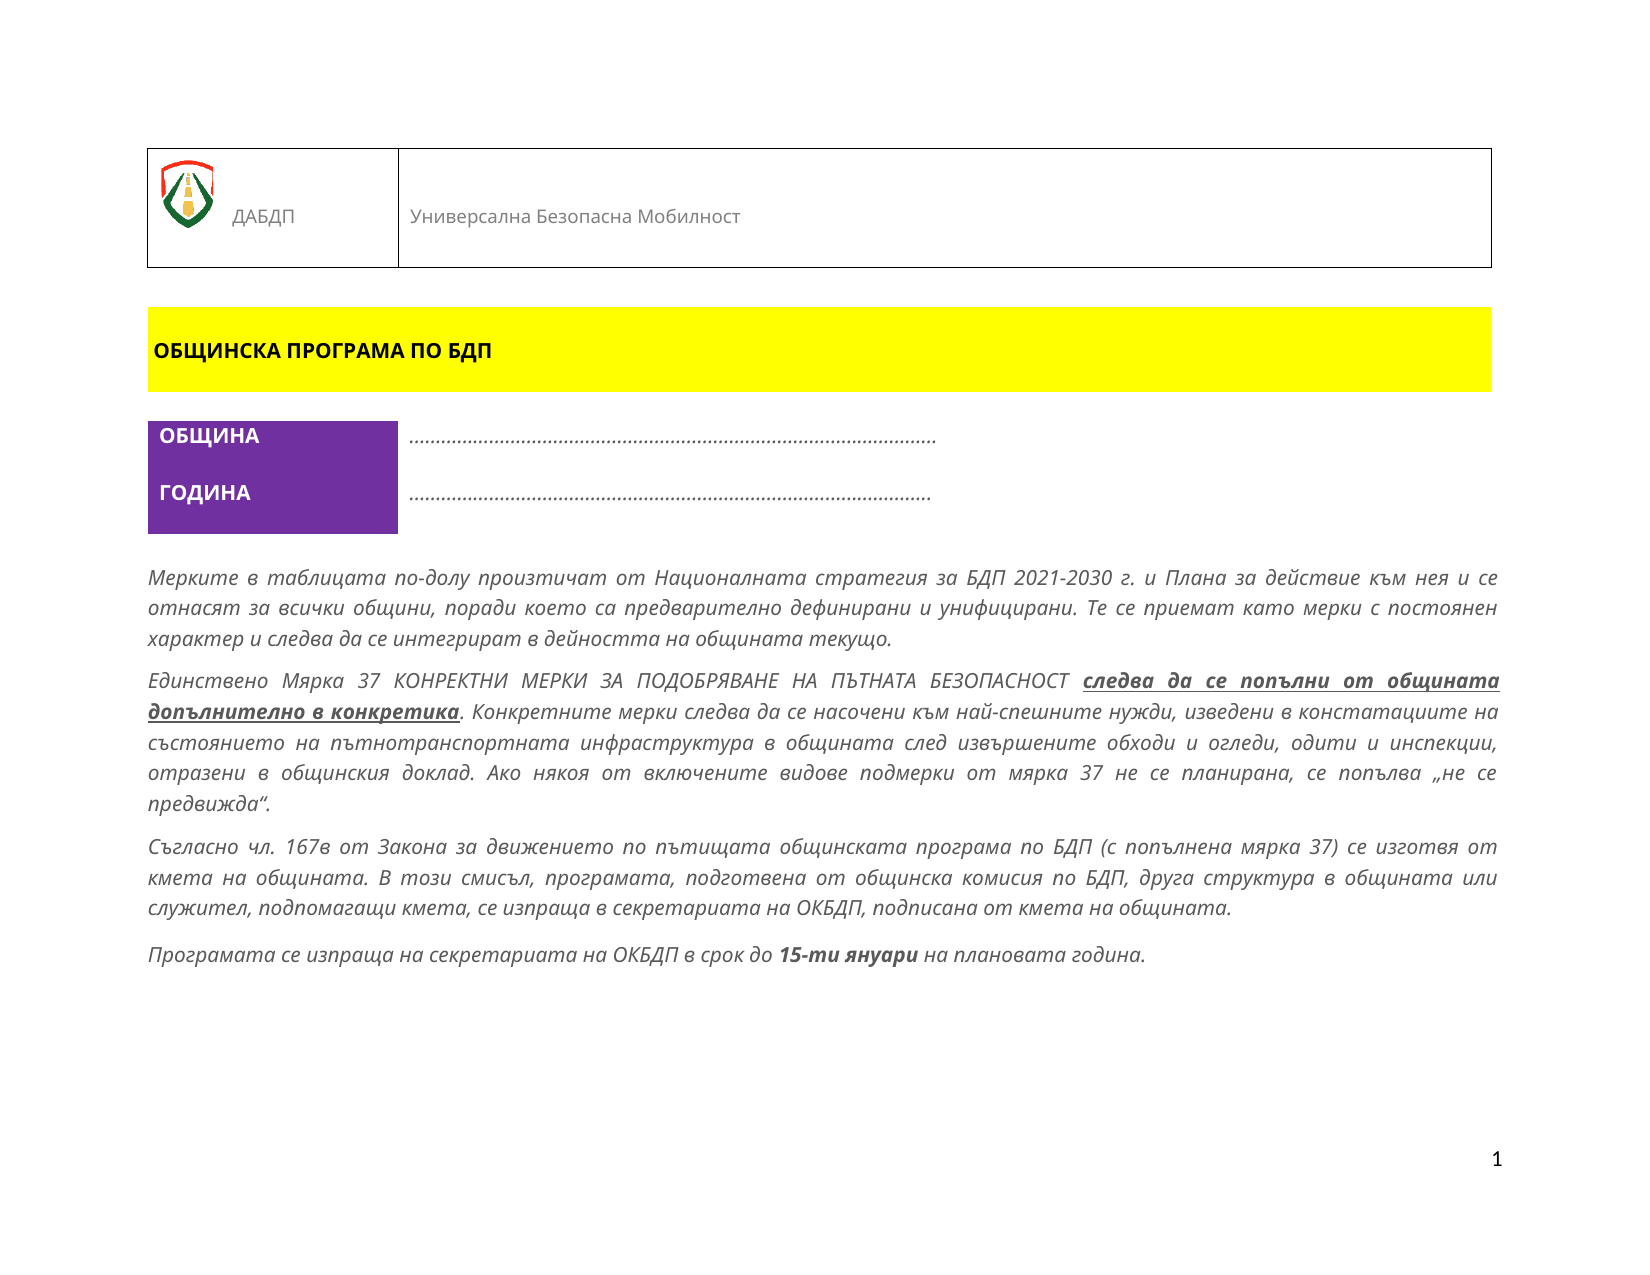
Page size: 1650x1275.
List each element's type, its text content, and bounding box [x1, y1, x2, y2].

table_cell ГОДИНА [148, 478, 398, 534]
table_header Универсална Безопасна Мобилност [399, 149, 1491, 267]
list Съгласно чл. 167в от Закона за движението по пътищата общинската програма по БДП (с попълнена мярка 37) се изготвя от кмета на общината. В този смисъл, програмата, подготвена от общинска комисия по БДП, друга структура в общината или служител, подпомагащи кмета, се изпраща в секретариата на ОКБДП, подписана от кмета на общината. [148, 832, 1502, 922]
table_cell …………………………………………………………………………………….. [398, 478, 1491, 534]
picture [159, 160, 213, 226]
text Програмата се изпраща на секретариата на ОКБДП в срок до 15-ти януари на плановата година. [148, 941, 1502, 969]
table_header ДАБДП [148, 149, 398, 267]
table_header ……………………………………………………………………………………… [398, 421, 1491, 478]
text ОБЩИНСКА ПРОГРАМА ПО БДП [148, 336, 1491, 364]
table_header ОБЩИНА [148, 421, 398, 478]
list Мерките в таблицата по-долу произтичат от Националната стратегия за БДП 2021-2030 г. и Плана за действие към нея и се отнасят за всички общини, поради което са предварително дефинирани и унифицирани. Те се приемат като мерки с постоянен характер и следва да се интегрират в дейността на общината текущо. [148, 563, 1502, 652]
list Единствено Мярка 37 КОНРЕКТНИ МЕРКИ ЗА ПОДОБРЯВАНЕ НА ПЪТНАТА БЕЗОПАСНОСТ следва да се попълни от общината допълнително в конкретика. Конкретните мерки следва да се насочени към най-спешните нужди, изведени в констатациите на състоянието на пътнотранспортната инфраструктура в общината след извършените обходи и огледи, одити и инспекции, отразени в общинския доклад. Ако някоя от включените видове подмерки от мярка 37 не се планирана, се попълва „не се предвижда“. [148, 667, 1502, 818]
